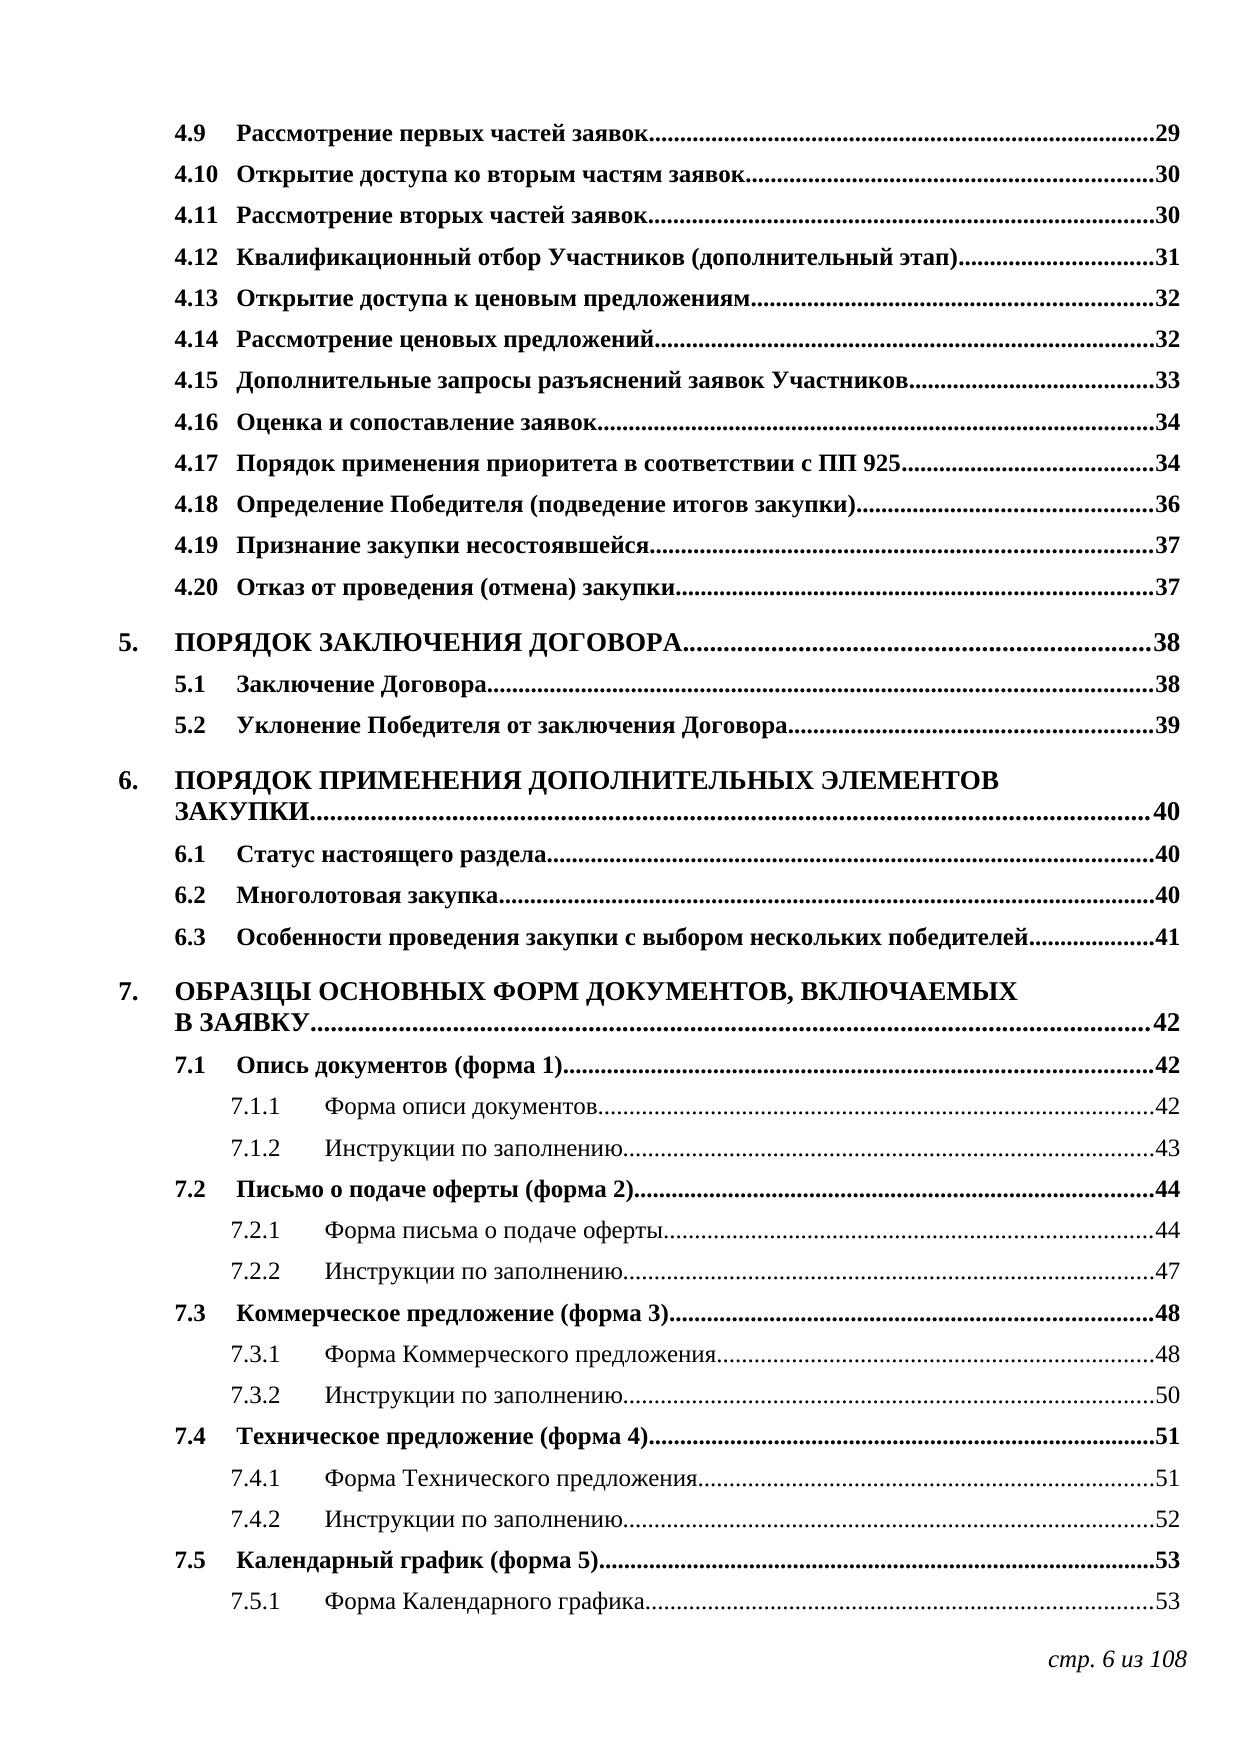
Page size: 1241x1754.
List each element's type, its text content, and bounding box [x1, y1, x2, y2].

text 5.2 Уклонение Победителя от заключения Договора 39 [174, 711, 1093, 739]
text 4.12 Квалификационный отбор Участников (дополнительный этап) 31 [174, 242, 1093, 271]
text 4.13 Открытие доступа к ценовым предложениям 32 [174, 283, 1093, 312]
text 4.19 Признание закупки несостоявшейся 37 [174, 531, 1093, 559]
text 7.1 Опись документов (форма 1) 42 [174, 1050, 1093, 1079]
text 5.1 Заключение Договора 38 [174, 669, 1093, 698]
text 7.3.1 Форма Коммерческого предложения 48 [230, 1339, 1063, 1368]
text 4.20 Отказ от проведения (отмена) закупки 37 [174, 572, 1093, 601]
text 4.9 Рассмотрение первых частей заявок 29 [174, 118, 1093, 147]
text 7.2 Письмо о подаче оферты (форма 2) 44 [174, 1174, 1093, 1203]
text 7.5 Календарный график (форма 5) 53 [174, 1545, 1093, 1574]
text 7.2.2 Инструкции по заполнению 47 [230, 1256, 1063, 1285]
text 4.17 Порядок применения приоритета в соответствии с ПП 925 34 [174, 448, 1093, 477]
text 4.11 Рассмотрение вторых частей заявок 30 [174, 201, 1093, 229]
text 4.15 Дополнительные запросы разъяснений заявок Участников 33 [174, 366, 1093, 394]
text 6. ПОРЯДОК ПРИМЕНЕНИЯ ДОПОЛНИТЕЛЬНЫХ ЭЛЕМЕНТОВ ЗАКУПКИ 40 [118, 764, 1063, 827]
text 7.2.1 Форма письма о подаче оферты 44 [230, 1215, 1063, 1244]
text 5. ПОРЯДОК ЗАКЛЮЧЕНИЯ ДОГОВОРА 38 [118, 626, 1063, 657]
text 4.14 Рассмотрение ценовых предложений 32 [174, 324, 1093, 353]
text 6.2 Многолотовая закупка 40 [174, 880, 1093, 909]
text 4.16 Оценка и сопоставление заявок 34 [174, 407, 1093, 436]
text 7.3.2 Инструкции по заполнению 50 [230, 1380, 1063, 1409]
text 7.4.2 Инструкции по заполнению 52 [230, 1504, 1063, 1533]
text 4.10 Открытие доступа ко вторым частям заявок 30 [174, 159, 1093, 188]
text 7. ОБРАЗЦЫ ОСНОВНЫХ ФОРМ ДОКУМЕНТОВ, ВКЛЮЧАЕМЫХ В ЗАЯВКУ 42 [118, 975, 1063, 1038]
text 7.5.1 Форма Календарного графика 53 [230, 1586, 1063, 1615]
text 6.1 Статус настоящего раздела 40 [174, 839, 1093, 868]
text 4.18 Определение Победителя (подведение итогов закупки) 36 [174, 489, 1093, 518]
text 7.1.2 Инструкции по заполнению 43 [230, 1133, 1063, 1161]
text 7.4 Техническое предложение (форма 4) 51 [174, 1421, 1093, 1450]
text 6.3 Особенности проведения закупки с выбором нескольких победителей 41 [174, 922, 1093, 950]
text 7.4.1 Форма Технического предложения 51 [230, 1463, 1063, 1491]
text 7.3 Коммерческое предложение (форма 3) 48 [174, 1298, 1093, 1326]
text 7.1.1 Форма описи документов 42 [230, 1091, 1063, 1120]
